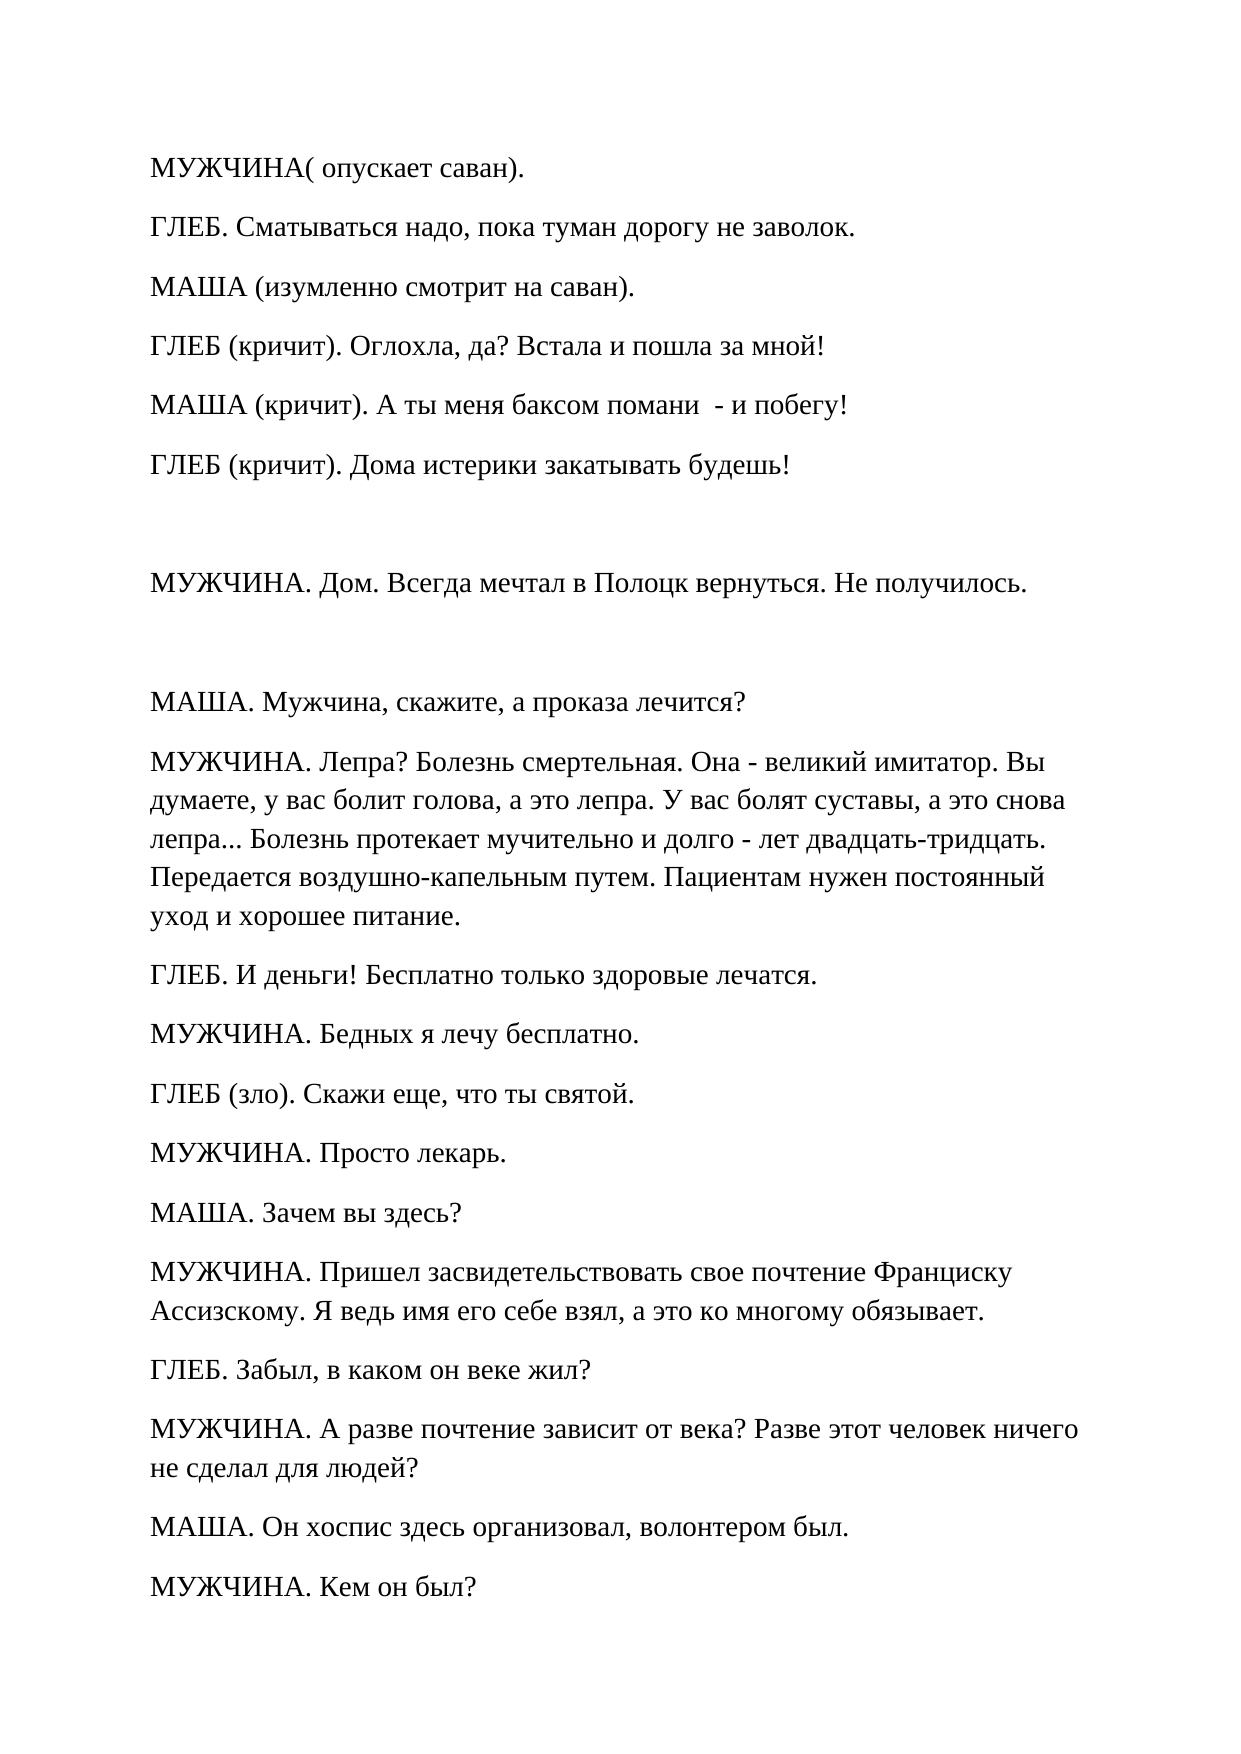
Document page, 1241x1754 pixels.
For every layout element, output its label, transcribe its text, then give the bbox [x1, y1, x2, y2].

text МАША (кричит). А ты меня баксом помани - и побегу! [150, 387, 1090, 421]
text МАША. Мужчина, скажите, а проказа лечится? [150, 684, 1090, 718]
text МУЖЧИНА. Кем он был? [150, 1569, 1090, 1602]
text МУЖЧИНА( опускает саван). [150, 150, 1090, 183]
text МУЖЧИНА. Бедных я лечу бесплатно. [150, 1017, 1090, 1050]
text МАША. Он хоспис здесь организовал, волонтером был. [150, 1509, 1090, 1543]
text МУЖЧИНА. Лепра? Болезнь смертельная. Она - великий имитатор. Вы думаете, у вас болит голова, а это лепра. У вас болят суставы, а это снова лепра... Болезнь протекает мучительно и долго - лет двадцать-тридцать. Передается воздушно-капельным путем. Пациентам нужен постоянный уход и хорошее питание. [150, 744, 1090, 931]
text МУЖЧИНА. Дом. Всегда мечтал в Полоцк вернуться. Не получилось. [150, 566, 1090, 599]
text ГЛЕБ. И деньги! Бесплатно только здоровые лечатся. [150, 957, 1090, 991]
text МУЖЧИНА. Пришел засвидетельствовать свое почтение Франциску Ассизскому. Я ведь имя его себе взял, а это ко многому обязывает. [150, 1254, 1090, 1326]
text ГЛЕБ (кричит). Дома истерики закатывать будешь! [150, 447, 1090, 480]
text МУЖЧИНА. А разве почтение зависит от века? Разве этот человек ничего не сделал для людей? [150, 1411, 1090, 1483]
text МУЖЧИНА. Просто лекарь. [150, 1135, 1090, 1169]
text ГЛЕБ (зло). Скажи еще, что ты святой. [150, 1076, 1090, 1109]
text ГЛЕБ (кричит). Оглохла, да? Встала и пошла за мной! [150, 328, 1090, 362]
text МАША (изумленно смотрит на саван). [150, 269, 1090, 302]
text МАША. Зачем вы здесь? [150, 1195, 1090, 1228]
text ГЛЕБ. Сматываться надо, пока туман дорогу не заволок. [150, 209, 1090, 243]
text ГЛЕБ. Забыл, в каком он веке жил? [150, 1352, 1090, 1386]
